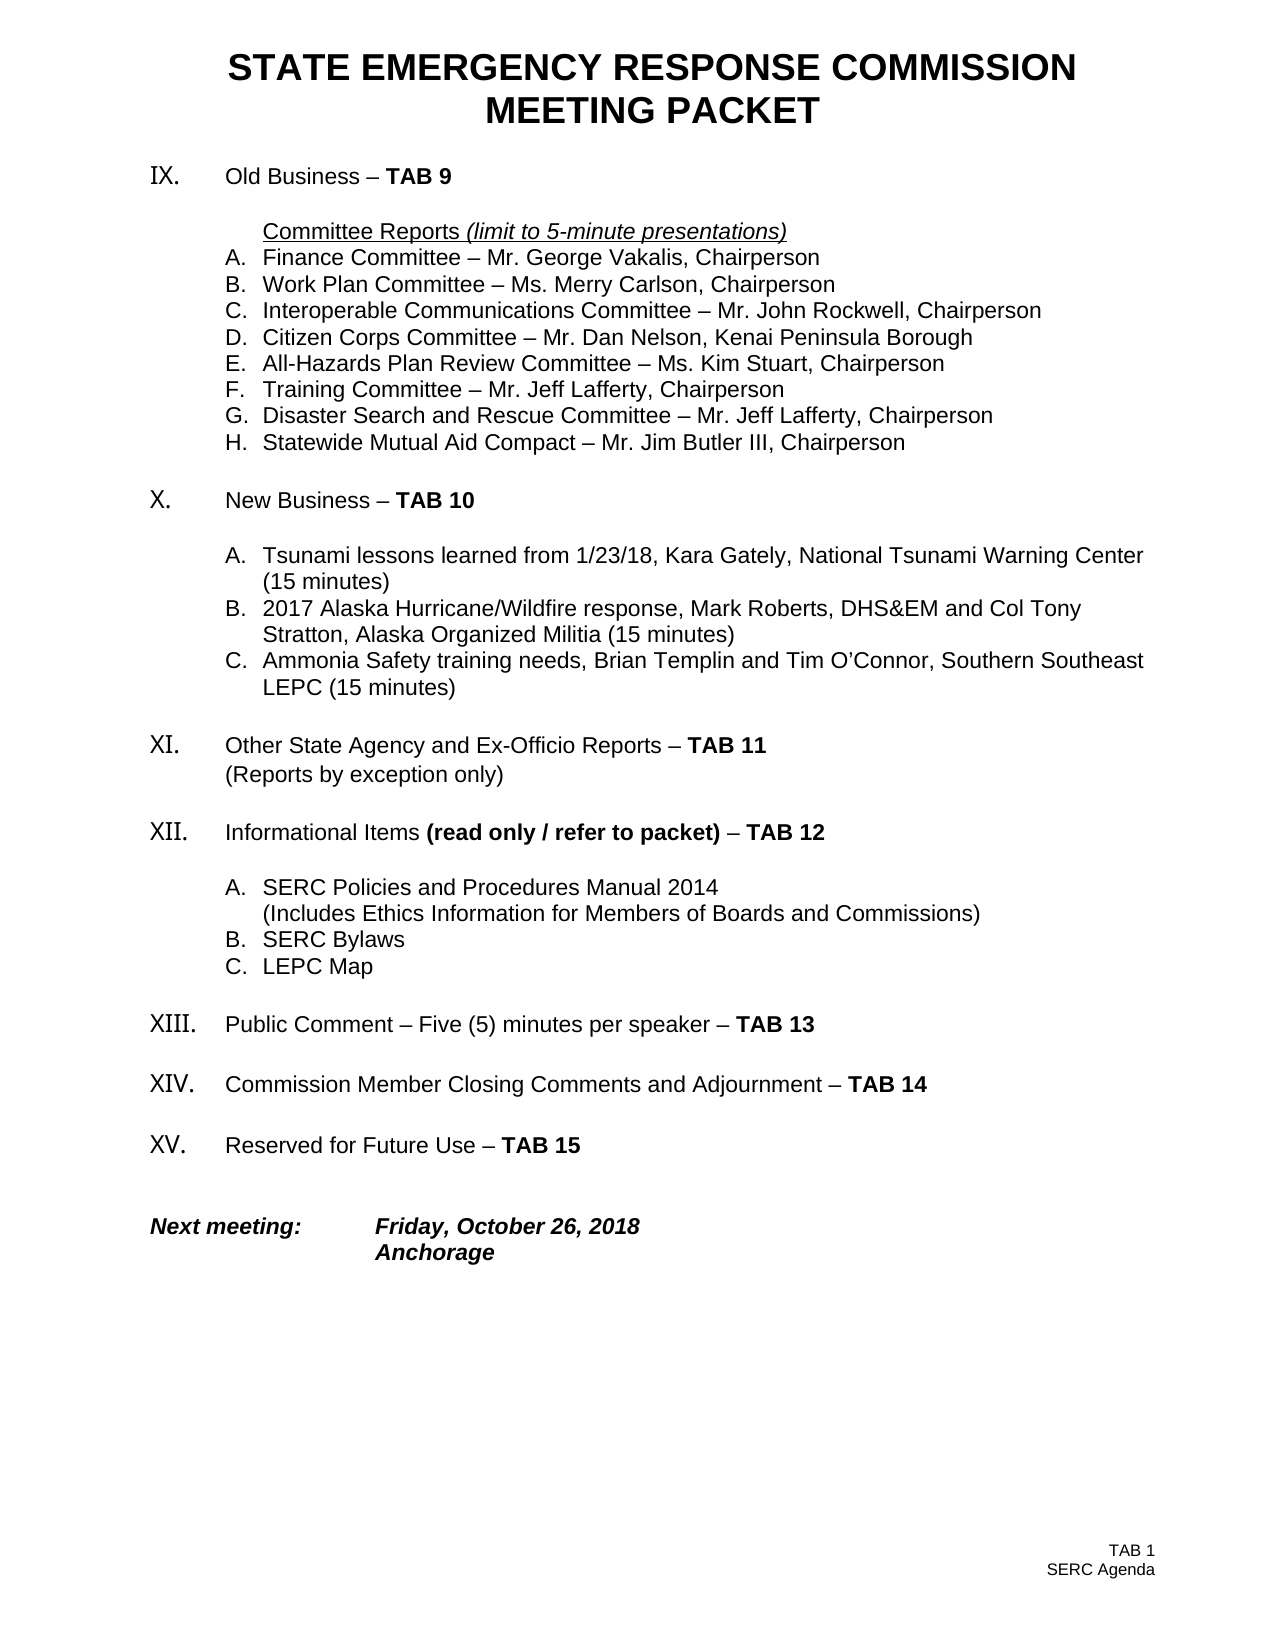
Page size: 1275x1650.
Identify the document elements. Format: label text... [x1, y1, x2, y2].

text Committee Reports (limit to 5-minute presentations) [225, 218, 1155, 244]
list Interoperable Communications Committee – Mr. John Rockwell, Chairperson [225, 297, 1155, 323]
list Public Comment – Five (5) minutes per speaker – TAB 13 [150, 1005, 1155, 1039]
list Work Plan Committee – Ms. Merry Carlson, Chairperson [225, 271, 1155, 297]
list LEPC Map [225, 953, 1155, 979]
list 2017 Alaska Hurricane/Wildfire response, Mark Roberts, DHS&EM and Col Tony Stratton, Alaska Organized Militia (15 minutes) [225, 595, 1155, 647]
list Old Business – TAB 9 [150, 158, 1155, 192]
list Informational Items (read only / refer to packet) – TAB 12 [150, 813, 1155, 847]
list New Business – TAB 10 [150, 482, 1155, 516]
list Finance Committee – Mr. George Vakalis, Chairperson [225, 244, 1155, 271]
list All-Hazards Plan Review Committee – Ms. Kim Stuart, Chairperson [225, 350, 1155, 376]
text Next meeting: Friday, October 26, 2018 [150, 1213, 1155, 1239]
text Anchorage [150, 1239, 1155, 1266]
list Training Committee – Mr. Jeff Lafferty, Chairperson [225, 376, 1155, 402]
list Tsunami lessons learned from 1/23/18, Kara Gately, National Tsunami Warning Center (15 minutes) [225, 542, 1155, 595]
list Ammonia Safety training needs, Brian Templin and Tim O’Connor, Southern Southeast LEPC (15 minutes) [225, 647, 1155, 700]
list Other State Agency and Ex-Officio Reports – TAB 11 [150, 726, 1155, 761]
list Citizen Corps Committee – Mr. Dan Nelson, Kenai Peninsula Borough [225, 323, 1155, 350]
list Disaster Search and Rescue Committee – Mr. Jeff Lafferty, Chairperson [225, 402, 1155, 429]
text (Includes Ethics Information for Members of Boards and Commissions) [225, 900, 1155, 926]
list SERC Policies and Procedures Manual 2014 [225, 874, 1155, 900]
text (Reports by exception only) [225, 761, 1155, 787]
list Reserved for Future Use – TAB 15 [150, 1126, 1155, 1160]
list Statewide Mutual Aid Compact – Mr. Jim Butler III, Chairperson [225, 429, 1155, 455]
list SERC Bylaws [225, 926, 1155, 953]
list Commission Member Closing Comments and Adjournment – TAB 14 [150, 1066, 1155, 1100]
